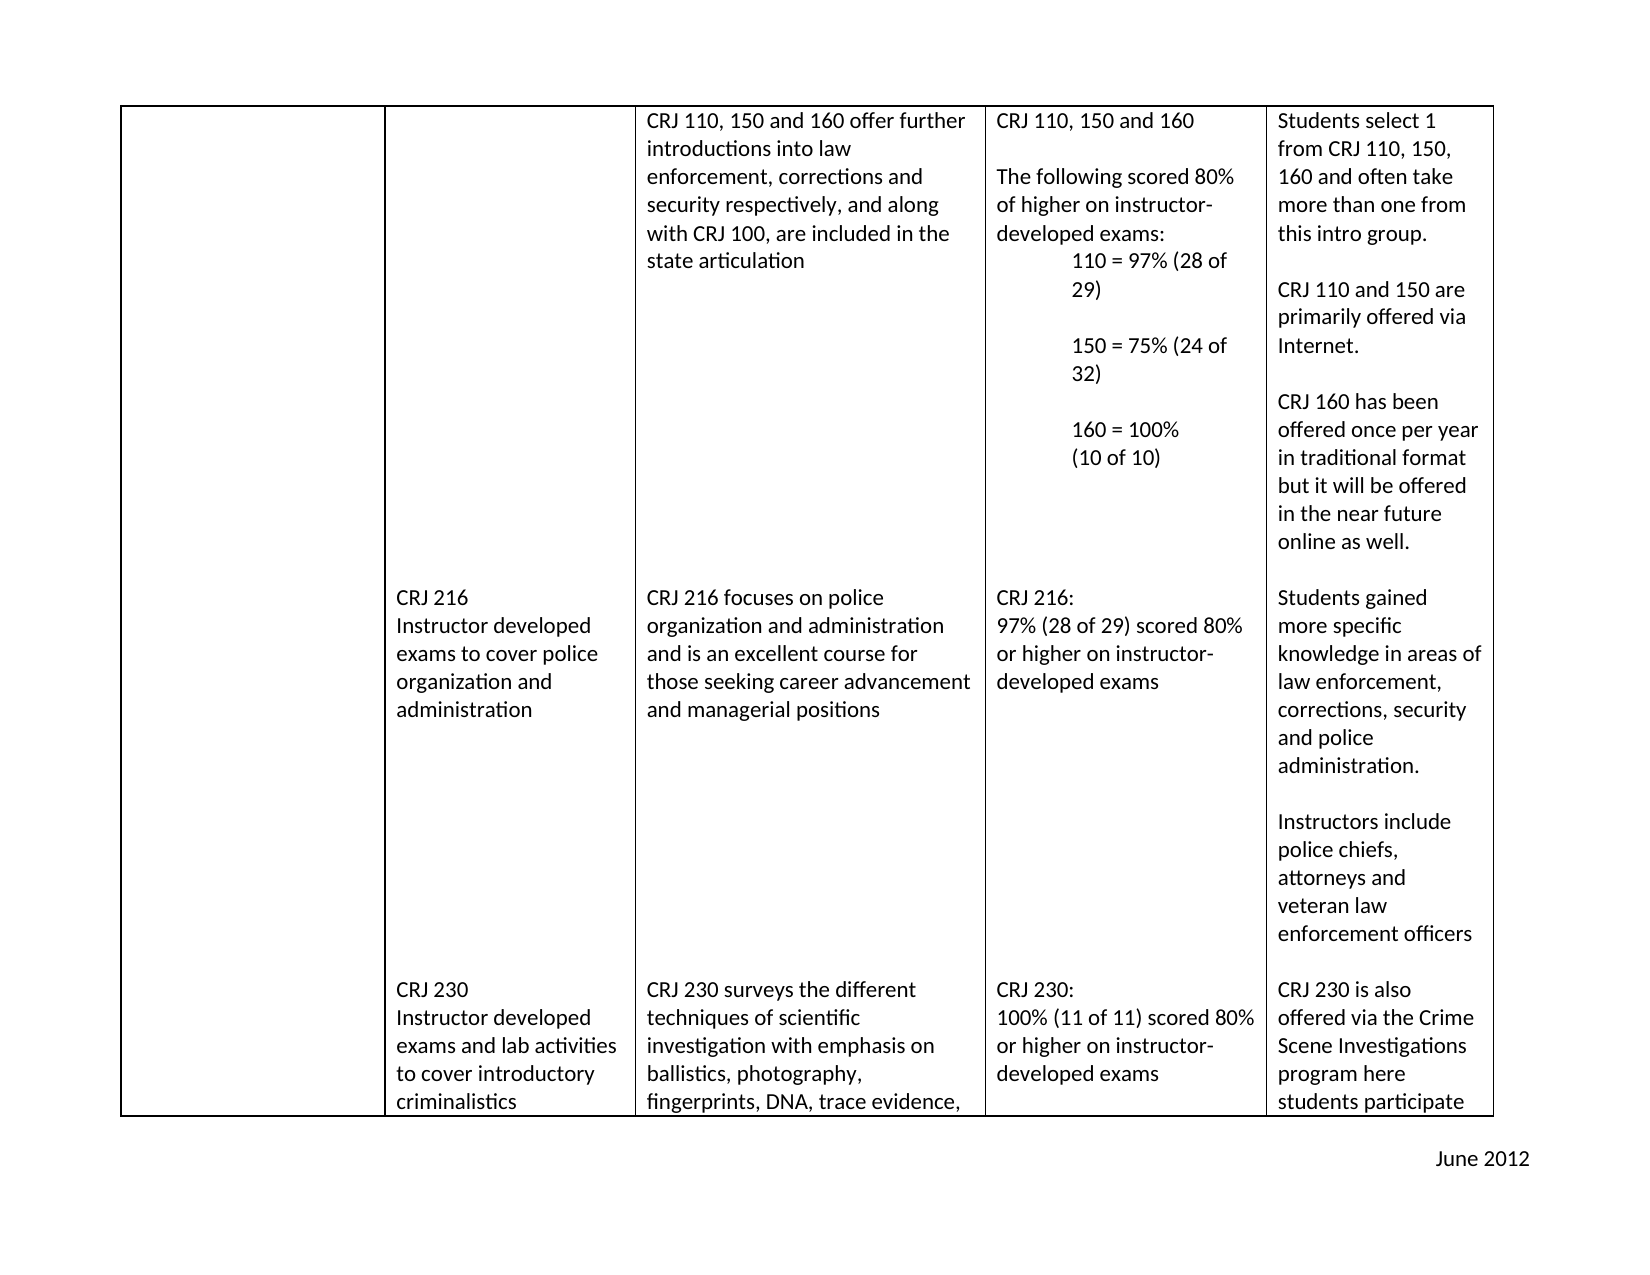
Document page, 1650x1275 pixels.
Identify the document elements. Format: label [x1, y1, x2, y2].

table_cell [122, 107, 384, 1115]
table_cell [1267, 107, 1493, 1115]
table_cell [986, 107, 1266, 1115]
table_cell [386, 107, 635, 1115]
table_cell [636, 107, 985, 1115]
